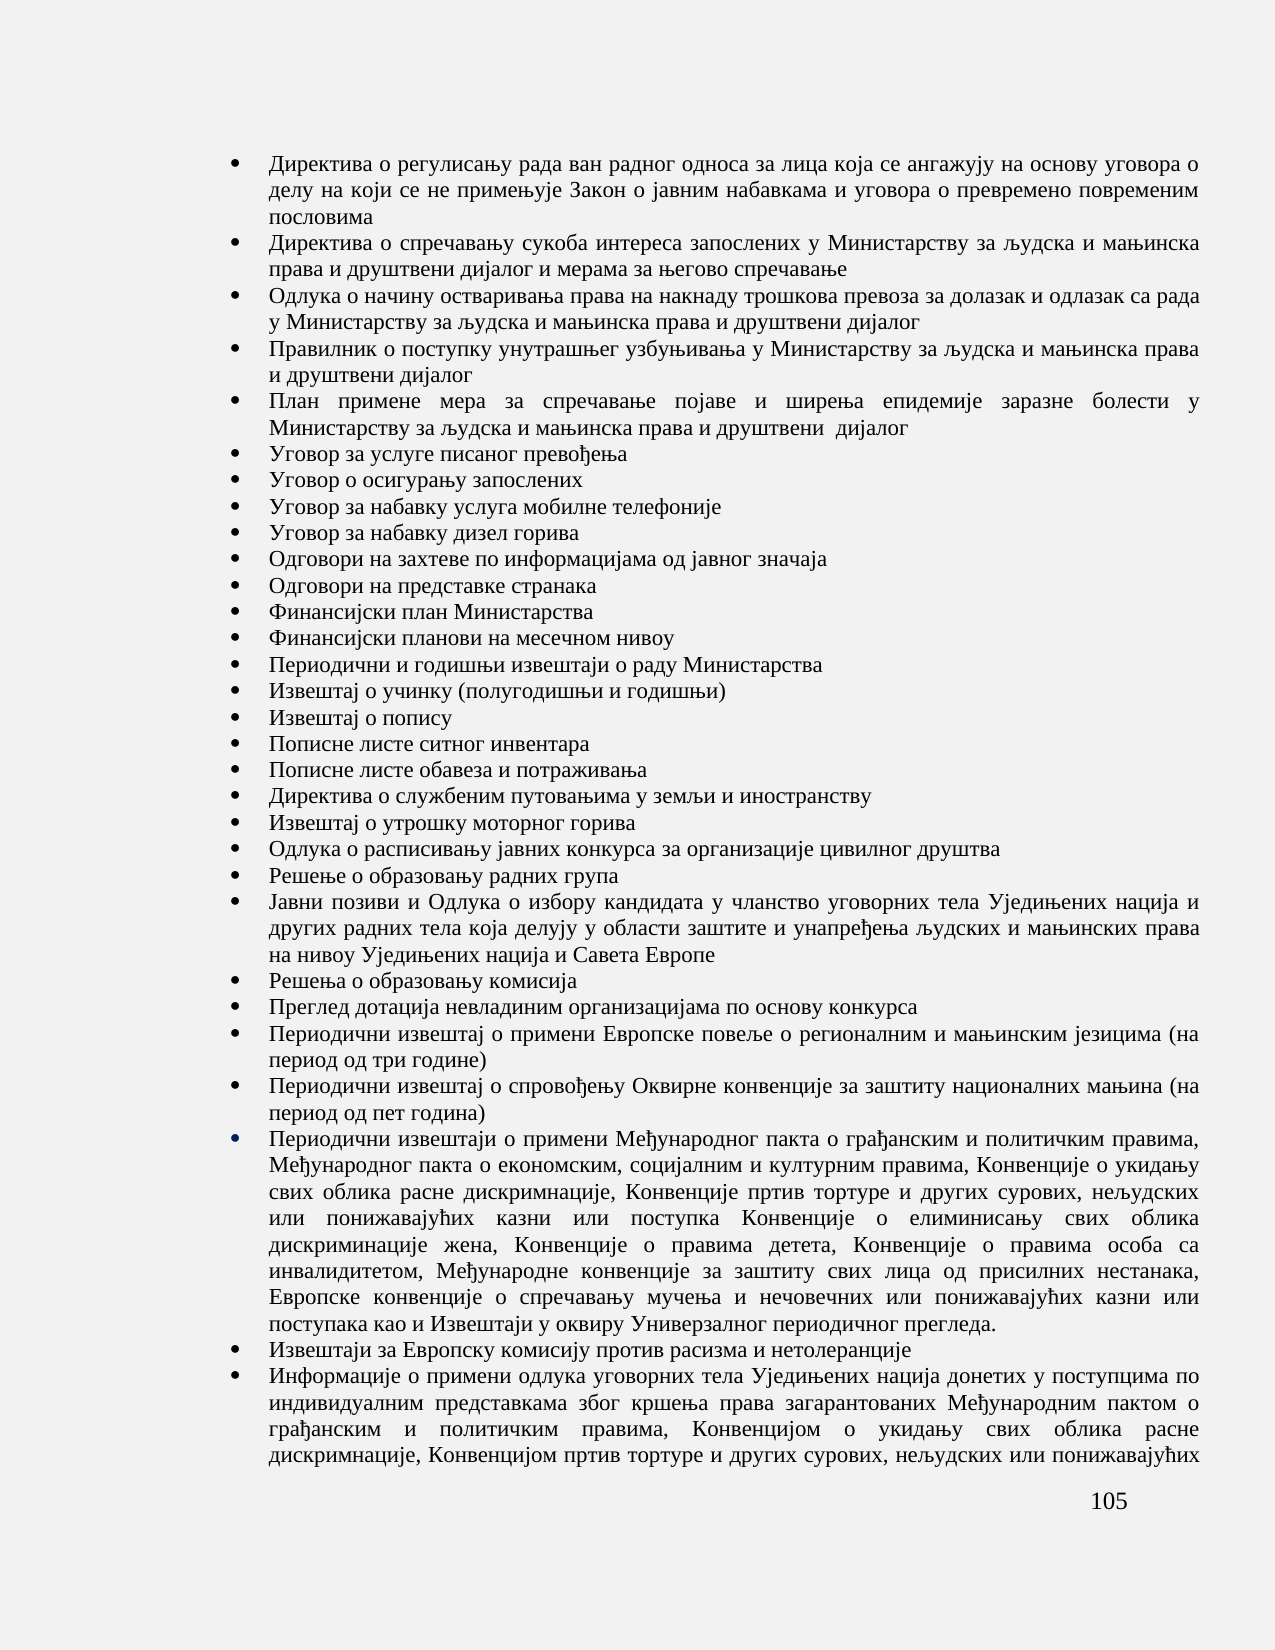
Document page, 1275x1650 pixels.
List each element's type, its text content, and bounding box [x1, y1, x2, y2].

list Преглед дотација невладиним организацијама по основу конкурса [231, 993, 1201, 1020]
list Решење о образовању радних група [231, 862, 1201, 888]
list Директива о спречавању сукоба интереса запослених у Министарству за људска и мањинска права и друштвени дијалог и мерама за његово спречавање [231, 229, 1201, 282]
list Одлука о начину остваривања права на накнаду трошкова превоза за долазак и одлазак са рада у Министарству за људска и мањинска права и друштвени дијалог [231, 282, 1201, 334]
list Периодични извештај о спровођењу Оквирне конвенције за заштиту националних мањина (на период од пет година) [231, 1072, 1201, 1125]
list Пописне листе ситног инвентара [231, 730, 1201, 756]
list Уговор за набавку дизел горива [231, 519, 1201, 545]
list Јавни позиви и Одлука о избору кандидата у чланство уговорних тела Уједињених нација и других радних тела која делују у области заштите и унапређења људских и мањинских права на нивоу Уједињених нација и Савета Европе [231, 888, 1201, 967]
list Пописне листе обавеза и потраживања [231, 756, 1201, 783]
list Финансијски планови на месечном нивоу [231, 624, 1201, 651]
list Извештај о учинку (полугодишњи и годишњи) [231, 677, 1201, 703]
list Одлука о расписивању јавних конкурса за организације цивилног друштва [231, 835, 1201, 862]
list Извештаји за Европску комисију против расизма и нетолеранције [231, 1336, 1201, 1362]
list Периодични извештај о примени Европске повеље о регионалним и мањинским језицима (на период од три године) [231, 1020, 1201, 1072]
list Уговор о осигурању запослених [231, 466, 1201, 493]
list Правилник о поступку унутрашњег узбуњивања у Министарству за људска и мањинска права и друштвени дијалог [231, 334, 1201, 387]
list Директива о регулисању рада ван радног односа за лица која се ангажују на основу уговора о делу на који се не примењује Закон о јавним набавкама и уговора о превремено повременим пословима [231, 150, 1201, 229]
list Извештај о утрошку моторног горива [231, 809, 1201, 835]
list Решења о образовању комисија [231, 967, 1201, 993]
list План примене мера за спречавање појаве и ширења епидемије заразне болести у Министарству за људска и мањинска права и друштвени дијалог [231, 387, 1201, 440]
list Финансијски план Министарства [231, 598, 1201, 624]
list Директива о службеним путовањима у земљи и иностранству [231, 783, 1201, 809]
list Периодични извештаји о примени Међународног пакта о грађанским и политичким правима, Међународног пакта о економским, социјалним и културним правима, Конвенције о укидању свих облика расне дискримнације, Конвенције пртив тортуре и других сурових, нељудских или понижавајућих казни или поступка Конвенције о елиминисању свих облика дискриминације жена, Конвенције о правима детета, Конвенције о правима особа са инвалидитетом, Међународне конвенције за заштиту свих лица од присилних нестанака, Европскe конвенцијe о спречавању мучења и нечовечних или понижавајућих казни или поступака као и Извештаји у оквиру Универзалног периодичног прегледа. [231, 1125, 1201, 1336]
list Извештај о попису [231, 703, 1201, 730]
list Уговор за набавку услуга мобилне телефоније [231, 493, 1201, 519]
list Периодични и годишњи извештаји о раду Министарства [231, 651, 1201, 677]
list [231, 1362, 1201, 1468]
list Одговори на представке странака [231, 572, 1201, 598]
list Уговор за услуге писаног превођења [231, 440, 1201, 466]
list Одговори на захтеве по информацијама од јавног значаја [231, 545, 1201, 572]
